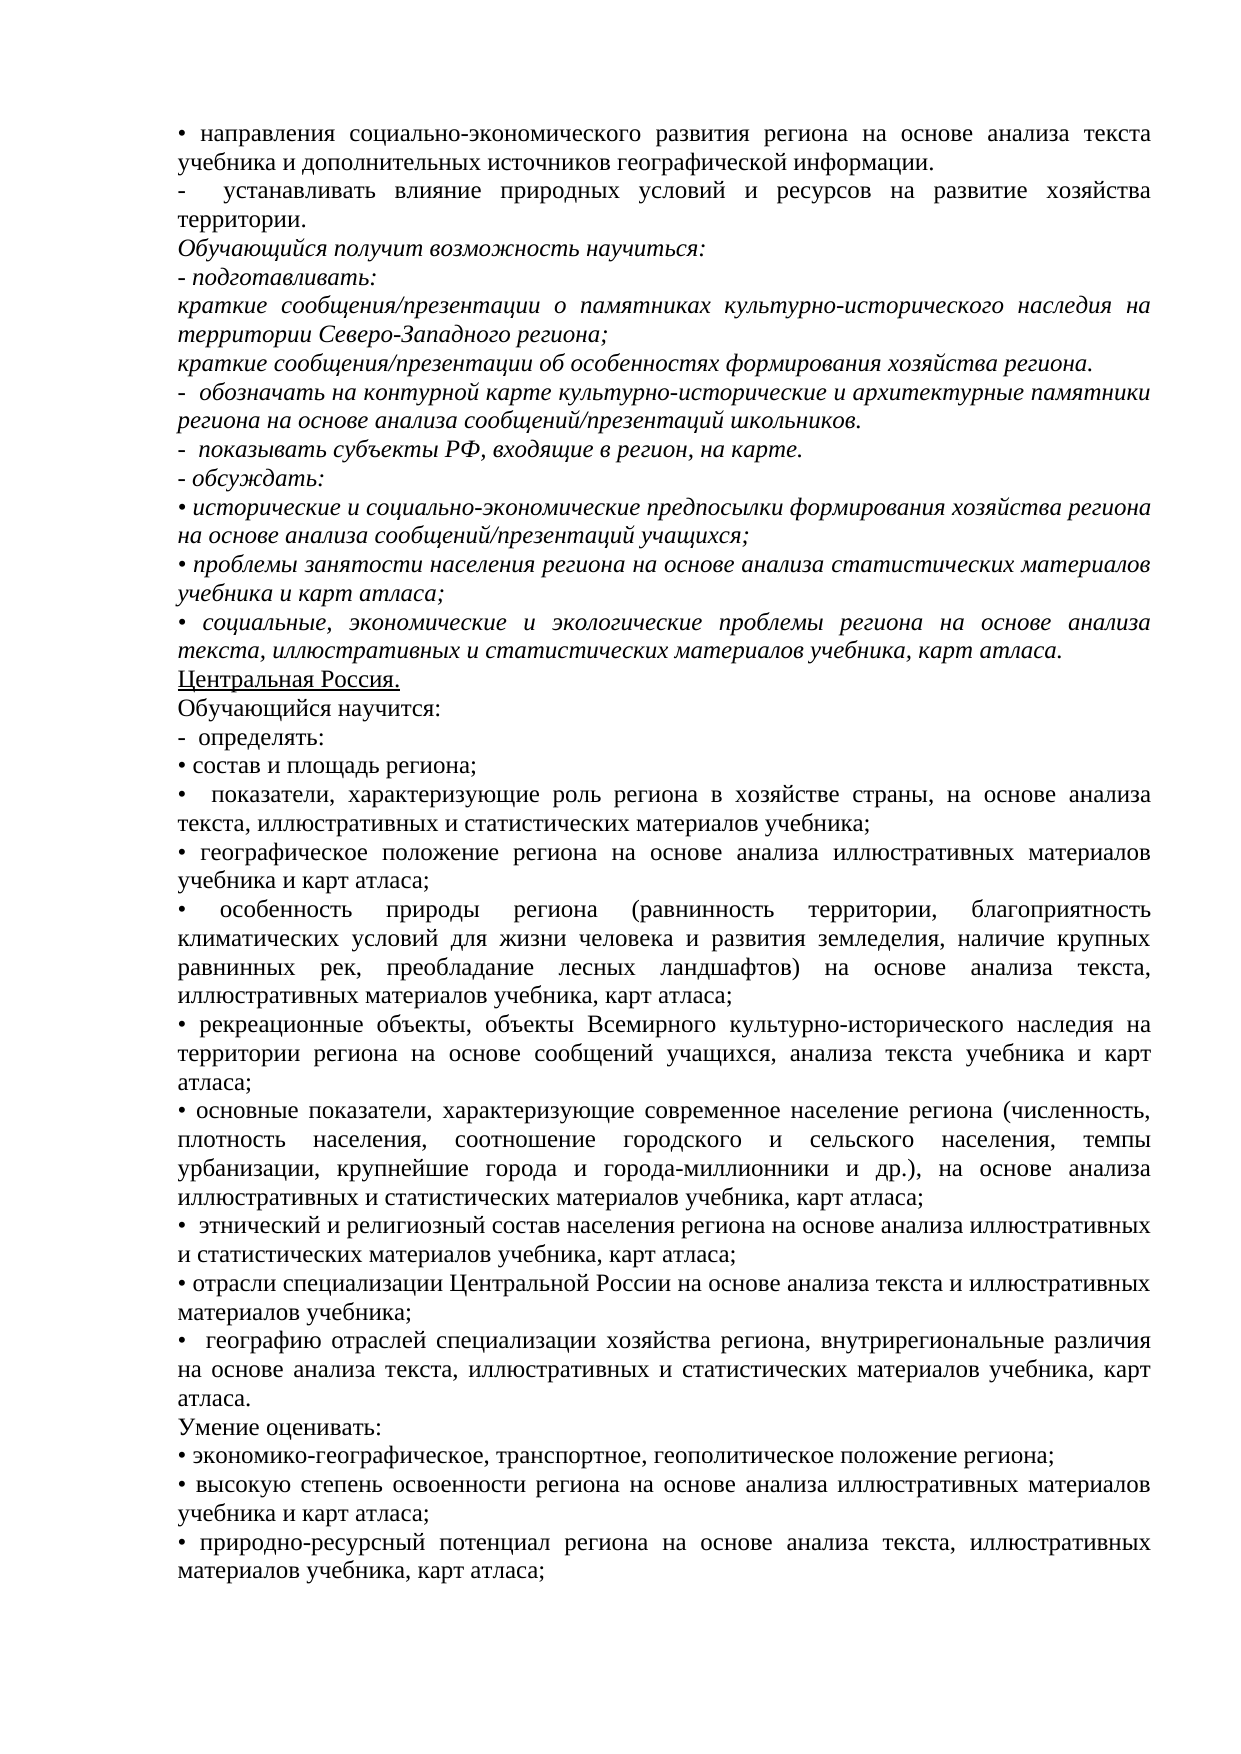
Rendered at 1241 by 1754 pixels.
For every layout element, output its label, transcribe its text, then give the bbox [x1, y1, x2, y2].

text • высокую степень освоенности региона на основе анализа иллюстративных материалов учебника и карт атласа; [177, 1469, 1152, 1527]
text • географию отраслей специализации хозяйства региона, внутрирегиональные различия на основе анализа текста, иллюстративных и статистических материалов учебника, карт атласа. [177, 1326, 1152, 1412]
text • основные показатели, характеризующие современное население региона (численность, плотность населения, соотношение городского и сельского населения, темпы урбанизации, крупнейшие города и города-миллионники и др.), на основе анализа иллюстративных и статистических материалов учебника, карт атласа; [177, 1096, 1152, 1211]
text Центральная Россия. [177, 664, 1152, 693]
text • исторические и социально-экономические предпосылки формирования хозяйства региона на основе анализа сообщений/презентаций учащихся; [177, 492, 1152, 549]
text - обозначать на контурной карте культурно-исторические и архитектурные памятники региона на основе анализа сообщений/презентаций школьников. [177, 377, 1152, 434]
text • состав и площадь региона; [177, 751, 1152, 779]
text Обучающийся научится: [177, 693, 1152, 722]
text • природно-ресурсный потенциал региона на основе анализа текста, иллюстративных материалов учебника, карт атласа; [177, 1527, 1152, 1584]
text Обучающийся получит возможность научиться: [177, 233, 1152, 262]
text • проблемы занятости населения региона на основе анализа статистических материалов учебника и карт атласа; [177, 549, 1152, 607]
text Умение оценивать: [177, 1412, 1152, 1441]
text • социальные, экономические и экологические проблемы региона на основе анализа текста, иллюстративных и статистических материалов учебника, карт атласа. [177, 607, 1152, 664]
text • географическое положение региона на основе анализа иллюстративных материалов учебника и карт атласа; [177, 837, 1152, 894]
text - определять: [177, 722, 1152, 751]
text • направления социально-экономического развития региона на основе анализа текста учебника и дополнительных источников географической информации. [177, 118, 1152, 176]
text краткие сообщения/презентации об особенностях формирования хозяйства региона. [177, 348, 1152, 377]
text • этнический и религиозный состав населения региона на основе анализа иллюстративных и статистических материалов учебника, карт атласа; [177, 1211, 1152, 1268]
text • экономико-географическое, транспортное, геополитическое положение региона; [177, 1441, 1152, 1469]
text - подготавливать: [177, 262, 1152, 291]
text - обсуждать: [177, 463, 1152, 492]
text - показывать субъекты РФ, входящие в регион, на карте. [177, 434, 1152, 463]
text • особенность природы региона (равнинность территории, благоприятность климатических условий для жизни человека и развития земледелия, наличие крупных равнинных рек, преобладание лесных ландшафтов) на основе анализа текста, иллюстративных материалов учебника, карт атласа; [177, 894, 1152, 1009]
text • отрасли специализации Центральной России на основе анализа текста и иллюстративных материалов учебника; [177, 1268, 1152, 1326]
text • показатели, характеризующие роль региона в хозяйстве страны, на основе анализа текста, иллюстративных и статистических материалов учебника; [177, 779, 1152, 837]
text - устанавливать влияние природных условий и ресурсов на развитие хозяйства территории. [177, 176, 1152, 233]
text • рекреационные объекты, объекты Всемирного культурно-исторического наследия на территории региона на основе сообщений учащихся, анализа текста учебника и карт атласа; [177, 1009, 1152, 1096]
text краткие сообщения/презентации о памятниках культурно-исторического наследия на территории Северо-Западного региона; [177, 291, 1152, 348]
